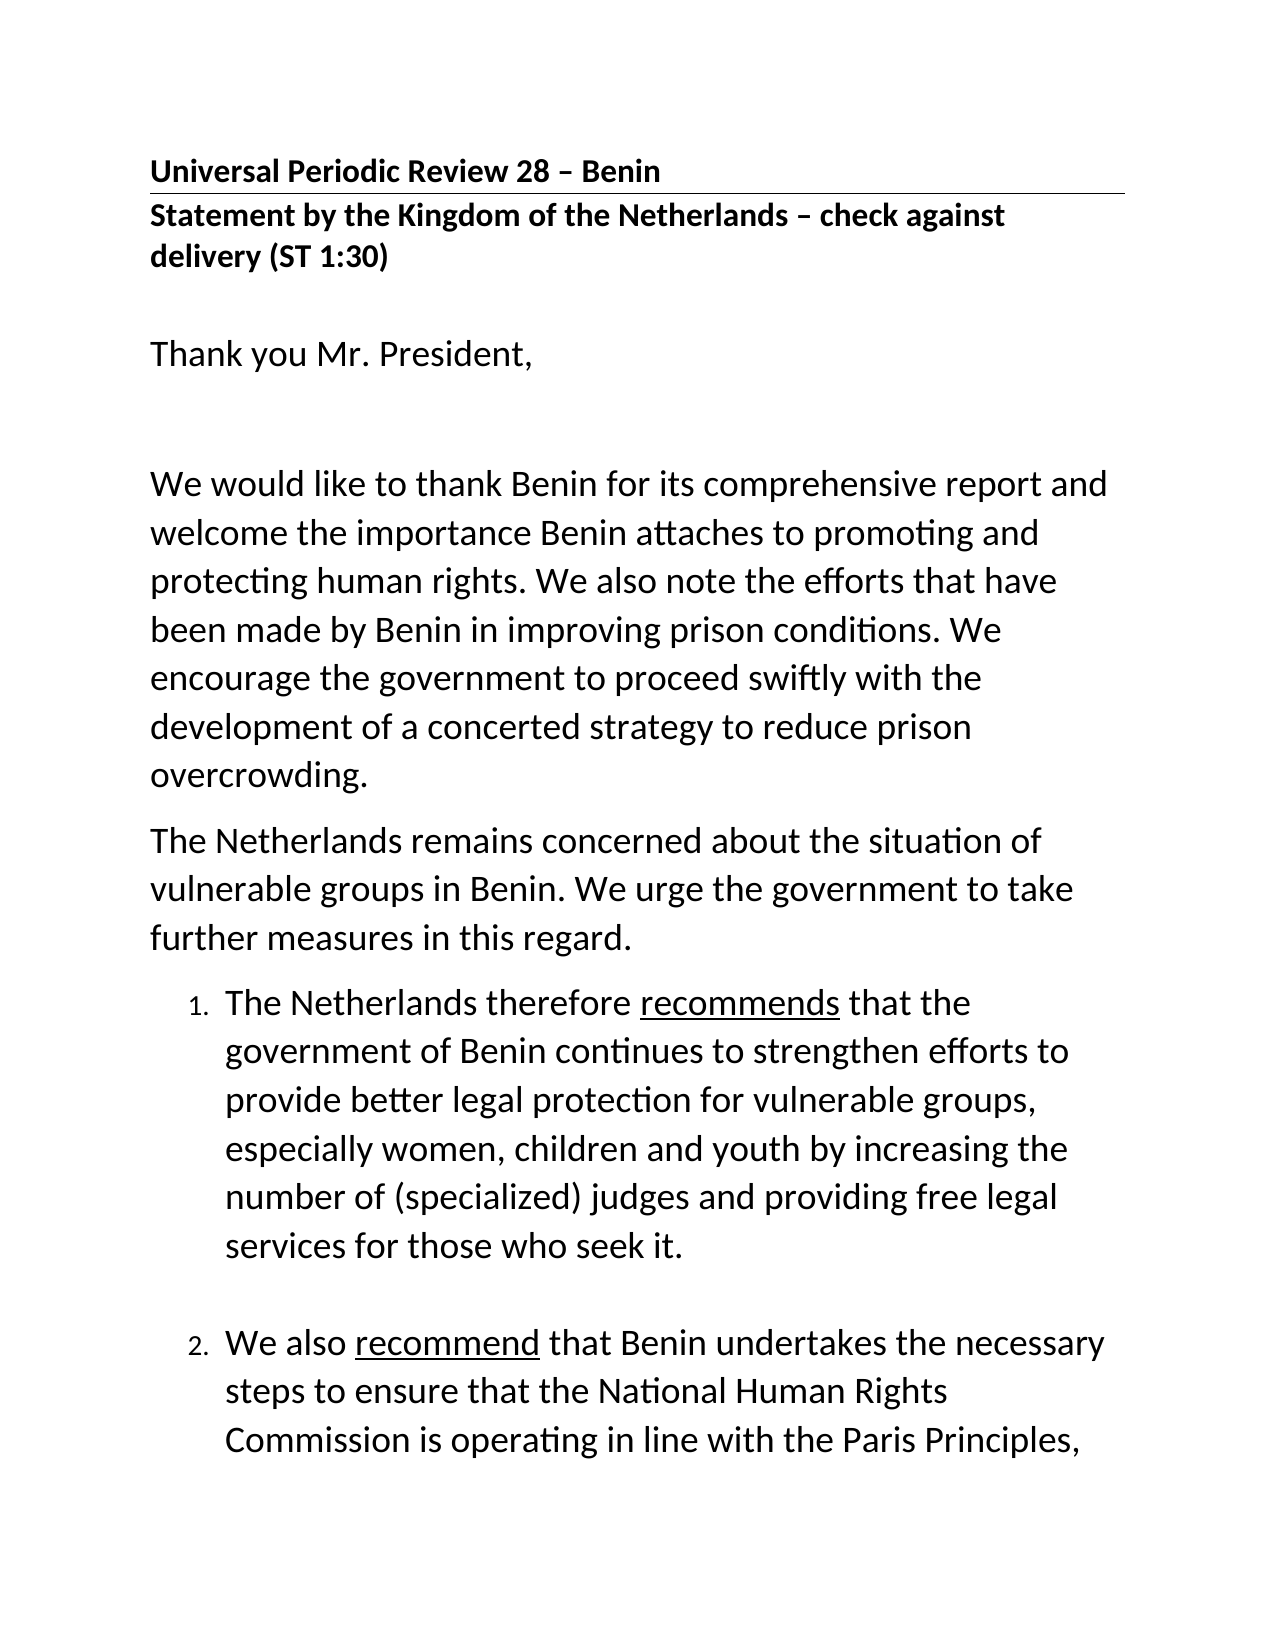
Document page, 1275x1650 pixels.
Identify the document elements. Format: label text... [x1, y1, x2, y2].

text We would like to thank Benin for its comprehensive report and welcome the importance Benin attaches to promoting and protecting human rights. We also note the efforts that have been made by Benin in improving prison conditions. We encourage the government to proceed swiftly with the development of a concerted strategy to reduce prison overcrowding. [150, 460, 1125, 797]
text Universal Periodic Review 28 – Benin [150, 150, 1125, 193]
list The Netherlands therefore recommends that the government of Benin continues to strengthen efforts to provide better legal protection for vulnerable groups, especially women, children and youth by increasing the number of (specialized) judges and providing free legal services for those who seek it. [187, 979, 1125, 1267]
text The Netherlands remains concerned about the situation of vulnerable groups in Benin. We urge the government to take further measures in this regard. [150, 817, 1125, 959]
text Statement by the Kingdom of the Netherlands – check against delivery (ST 1:30) [150, 194, 1125, 275]
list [187, 1319, 1125, 1462]
text Thank you Mr. President, [150, 330, 1125, 376]
